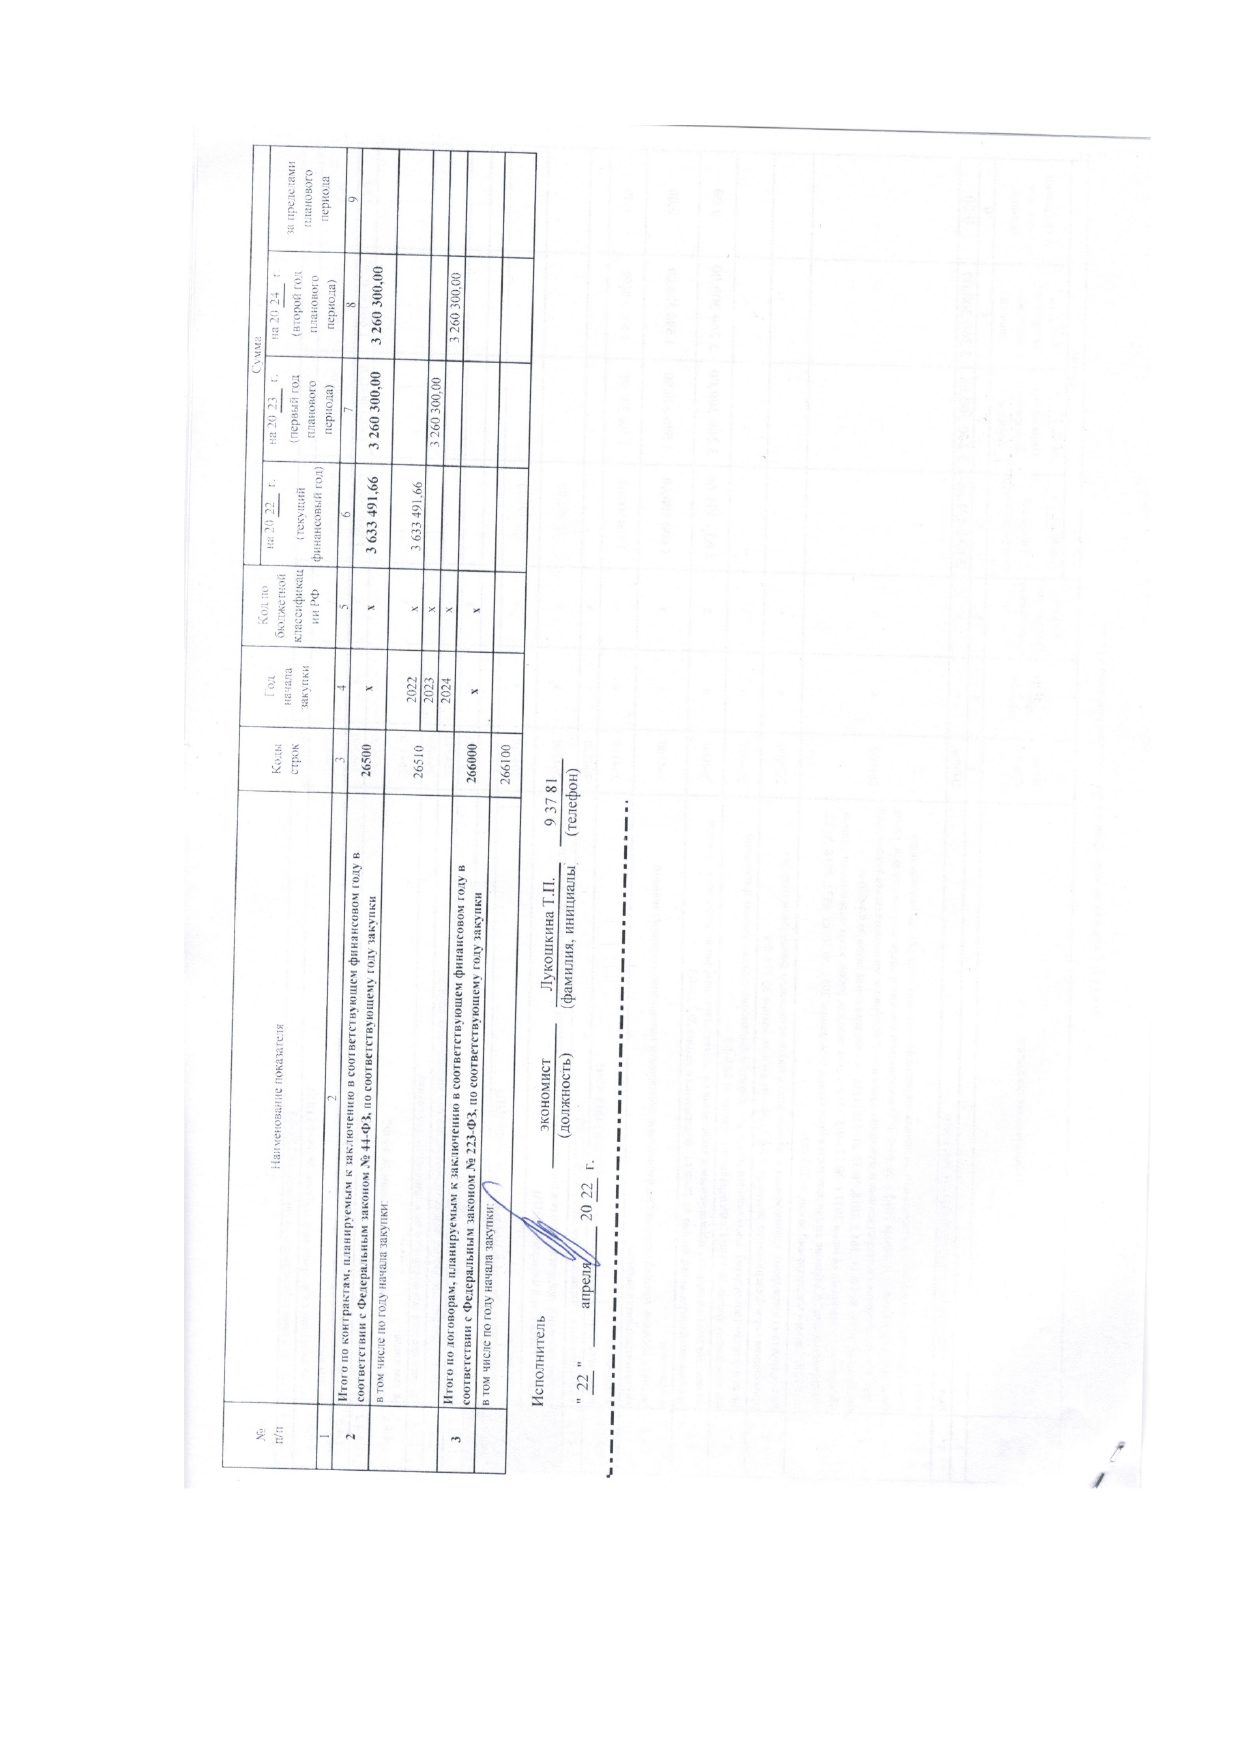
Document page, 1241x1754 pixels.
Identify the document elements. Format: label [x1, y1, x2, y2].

picture [177, 118, 1151, 1495]
